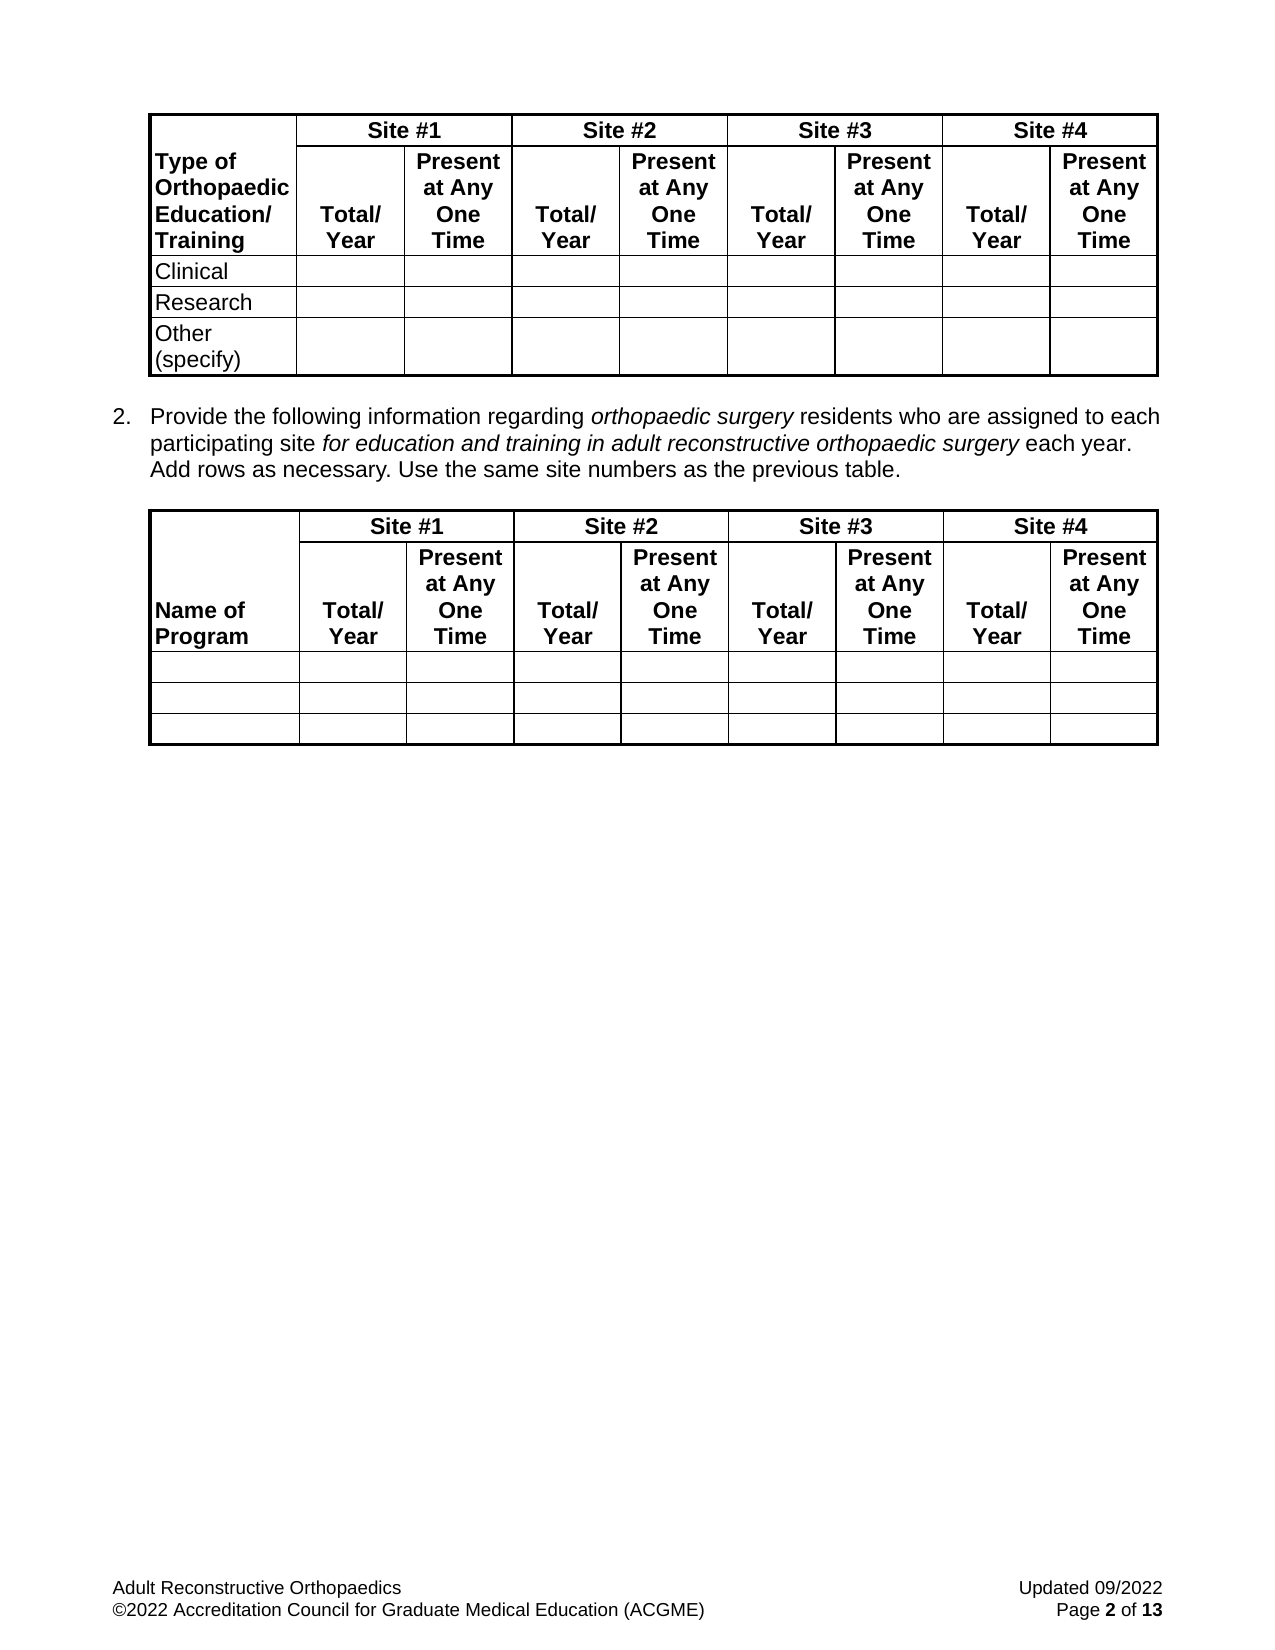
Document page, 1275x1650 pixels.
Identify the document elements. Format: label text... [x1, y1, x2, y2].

table_cell Present at Any One Time [620, 147, 727, 255]
table_cell [620, 318, 727, 374]
table_cell [152, 652, 299, 682]
table_header Site #1 [297, 116, 511, 145]
table_cell [405, 256, 511, 286]
table_cell Total/ Year [297, 147, 404, 255]
table_cell [513, 256, 619, 286]
table_cell [728, 318, 834, 374]
table_cell [836, 318, 942, 374]
table_cell [297, 318, 404, 374]
list Provide the following information regarding orthopaedic surgery residents who are assigned to each participating site for education and training in adult reconstructive orthopaedic surgery each year. Add rows as necessary. Use the same site numbers as the previous table. [112, 403, 1162, 482]
table_cell [944, 683, 1050, 712]
table_cell [297, 287, 404, 316]
table_cell [297, 256, 404, 286]
table_cell Other (specify) [152, 318, 296, 374]
table_cell [515, 714, 620, 743]
table_cell [1051, 714, 1156, 743]
table_cell [944, 714, 1050, 743]
table_cell [943, 318, 1049, 374]
table_cell [622, 652, 728, 682]
table_cell [837, 683, 943, 712]
table_cell Clinical [152, 256, 296, 286]
table_header Type of Orthopaedic Education/ Training [152, 116, 296, 255]
table_cell [405, 318, 511, 374]
table_cell Total/ Year [513, 147, 619, 255]
table_cell [729, 652, 835, 682]
table_cell [1051, 256, 1156, 286]
table_cell [836, 287, 942, 316]
table_cell [622, 714, 728, 743]
table_cell [943, 287, 1049, 316]
table_cell Present at Any One Time [1051, 543, 1156, 651]
table_cell Total/ Year [300, 543, 406, 651]
table_cell [728, 256, 834, 286]
table_header Site #1 [300, 512, 513, 541]
table_cell [1051, 652, 1156, 682]
table_header Name of Program [152, 512, 299, 651]
table_cell [622, 683, 728, 712]
table_header Site #2 [515, 512, 728, 541]
table_cell [513, 287, 619, 316]
table_cell [300, 683, 406, 712]
table_cell [837, 652, 943, 682]
table_header Site #4 [943, 116, 1156, 145]
table_cell Present at Any One Time [405, 147, 511, 255]
table_cell Total/ Year [943, 147, 1049, 255]
table_cell Present at Any One Time [407, 543, 513, 651]
table_cell [152, 683, 299, 712]
table_cell [300, 714, 406, 743]
table_cell [513, 318, 619, 374]
table_cell Present at Any One Time [837, 543, 943, 651]
table_cell [837, 714, 943, 743]
table_header Site #3 [728, 116, 942, 145]
table_cell [620, 287, 727, 316]
table_cell Present at Any One Time [622, 543, 728, 651]
table_cell [729, 714, 835, 743]
table_cell [515, 652, 620, 682]
table_cell [515, 683, 620, 712]
table_cell Present at Any One Time [1051, 147, 1156, 255]
table_cell [407, 714, 513, 743]
table_header Site #2 [513, 116, 727, 145]
table_cell Research [152, 287, 296, 316]
table_cell Total/ Year [515, 543, 620, 651]
table_cell [1051, 287, 1156, 316]
table_cell [836, 256, 942, 286]
table_cell [620, 256, 727, 286]
table_cell [1051, 683, 1156, 712]
table_cell Total/ Year [729, 543, 835, 651]
table_cell [152, 714, 299, 743]
table_cell [405, 287, 511, 316]
table_cell [300, 652, 406, 682]
table_cell [944, 652, 1050, 682]
table_header Site #3 [729, 512, 943, 541]
table_cell Total/ Year [944, 543, 1050, 651]
table_header Site #4 [944, 512, 1156, 541]
table_cell [407, 683, 513, 712]
table_cell Total/ Year [728, 147, 834, 255]
table_cell [407, 652, 513, 682]
table_cell [1051, 318, 1156, 374]
table_cell [728, 287, 834, 316]
table_cell [943, 256, 1049, 286]
table_cell [729, 683, 835, 712]
table_cell Present at Any One Time [836, 147, 942, 255]
